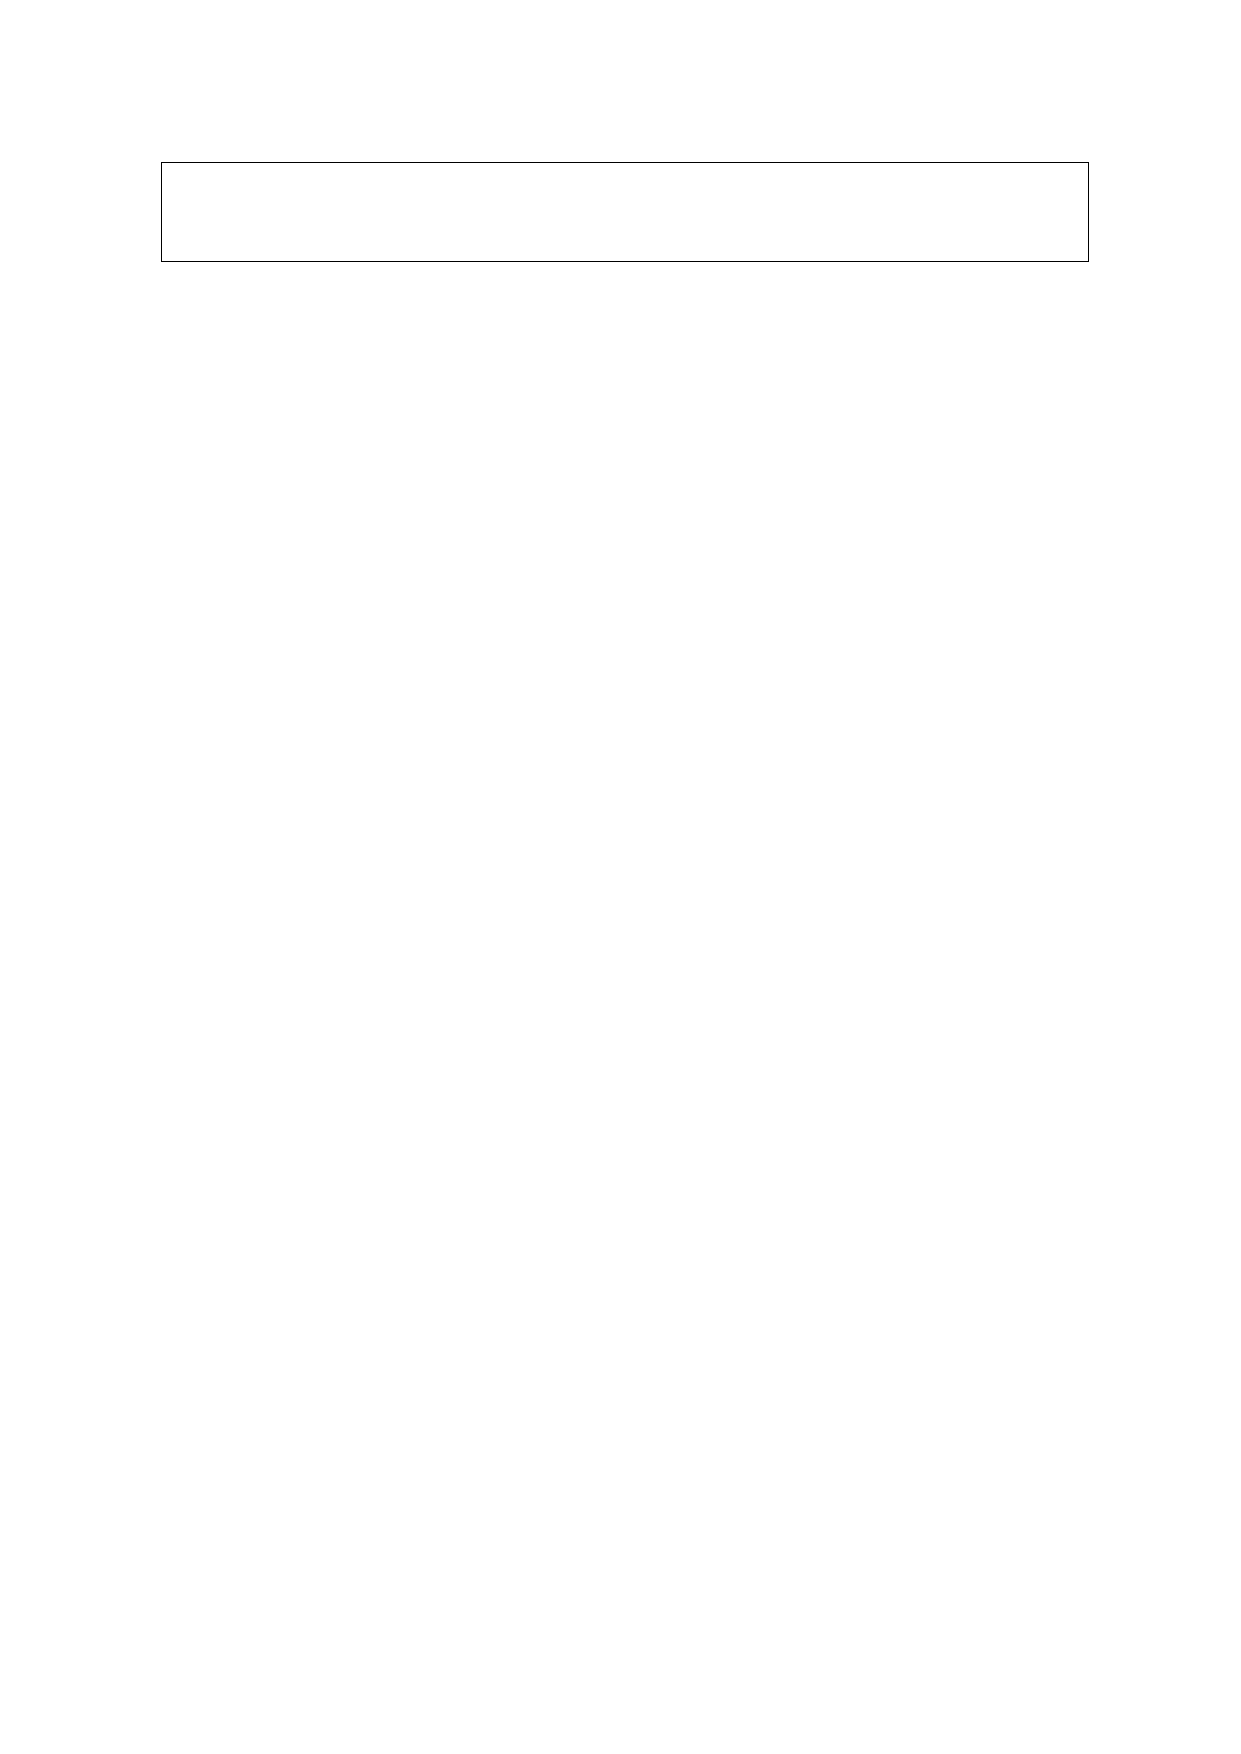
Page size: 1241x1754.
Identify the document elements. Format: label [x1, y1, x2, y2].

table_cell [162, 163, 1088, 261]
